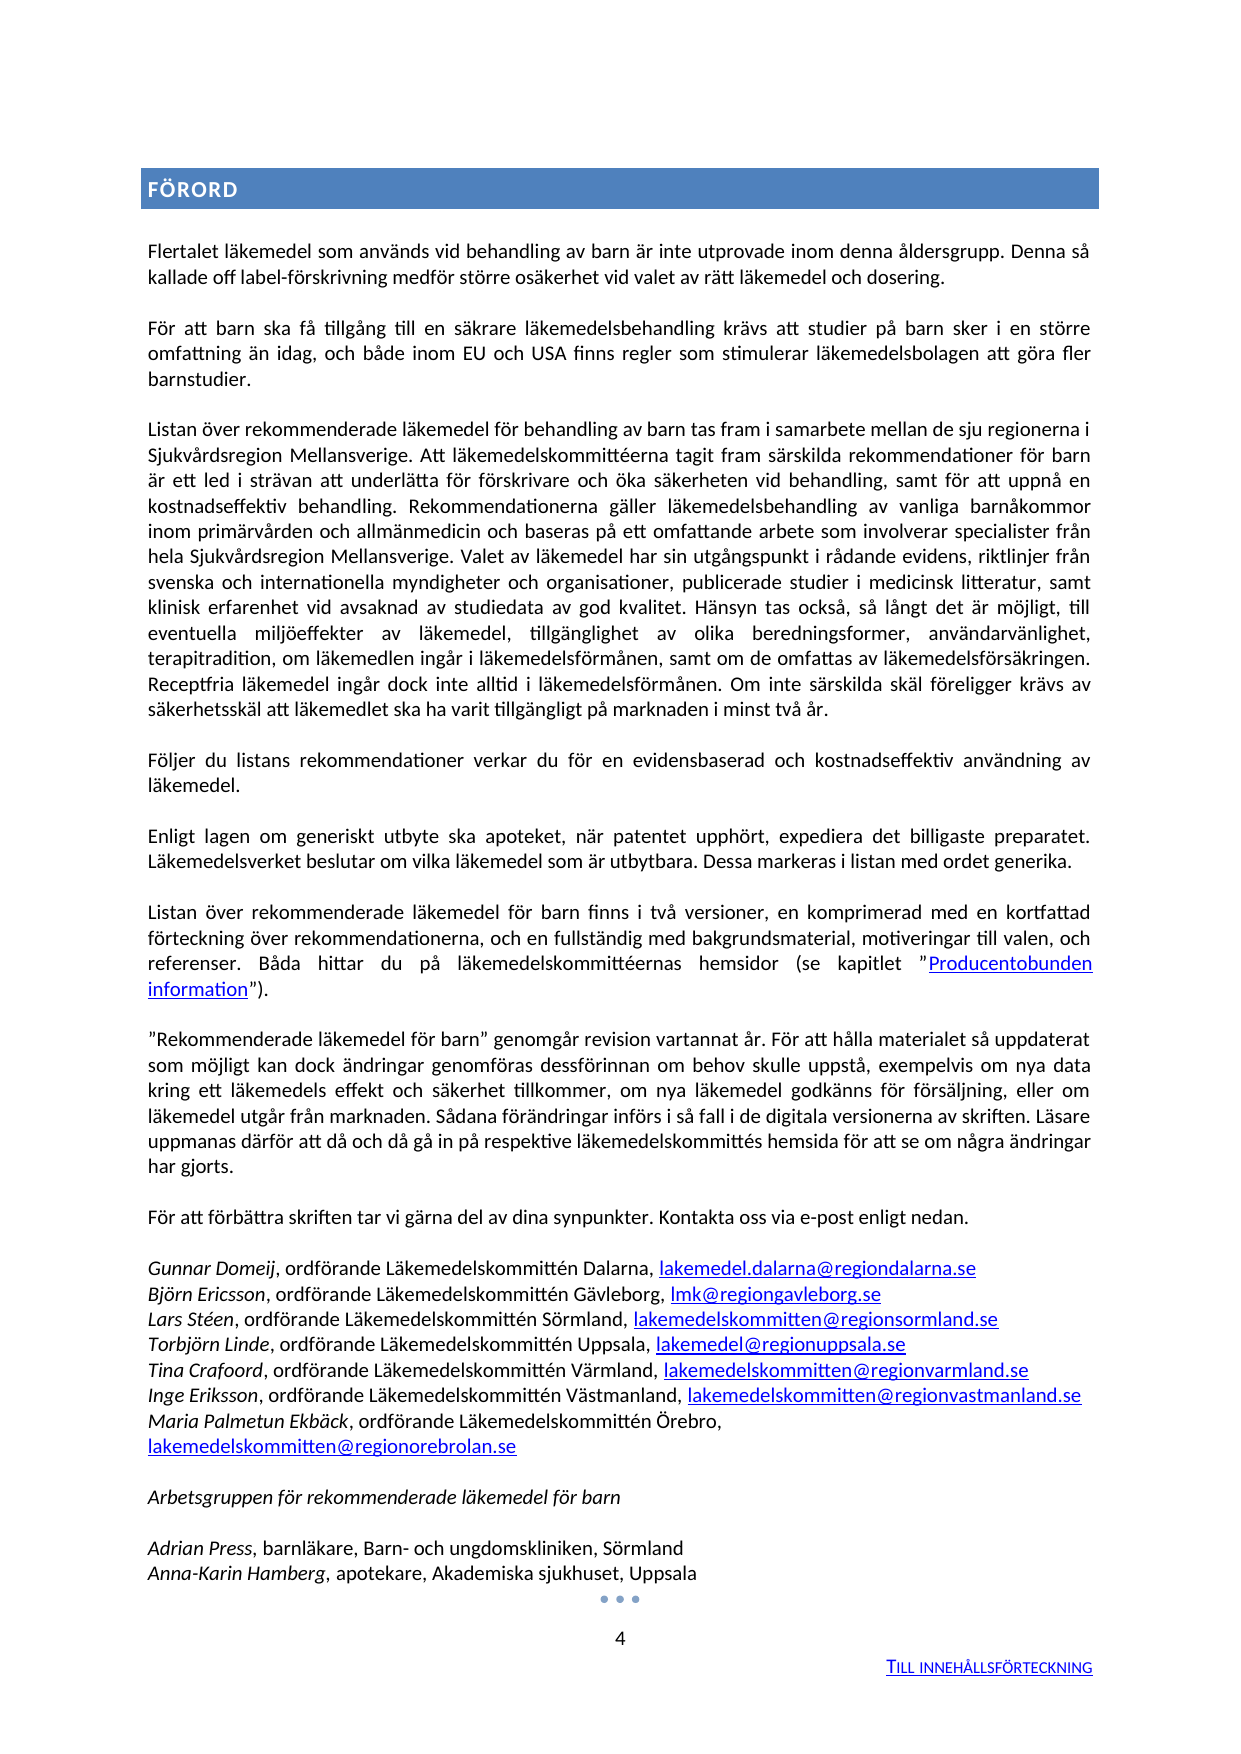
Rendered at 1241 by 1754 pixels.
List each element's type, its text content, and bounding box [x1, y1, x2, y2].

text Anna-Karin Hamberg, apotekare, Akademiska sjukhuset, Uppsala [148, 1560, 1092, 1586]
text Arbetsgruppen för rekommenderade läkemedel för barn [148, 1484, 1092, 1509]
subtitle Förord [148, 175, 1092, 203]
text Gunnar Domeij, ordförande Läkemedelskommittén Dalarna, lakemedel.dalarna@regiondalarna.se [148, 1255, 1092, 1281]
text Tina Crafoord, ordförande Läkemedelskommittén Värmland, lakemedelskommitten@regionvarmland.se [148, 1357, 1092, 1382]
text Lars Stéen, ordförande Läkemedelskommittén Sörmland, lakemedelskommitten@regionsormland.se [148, 1306, 1092, 1332]
text Torbjörn Linde, ordförande Läkemedelskommittén Uppsala, lakemedel@regionuppsala.se [148, 1332, 1092, 1357]
text Inge Eriksson, ordförande Läkemedelskommittén Västmanland, lakemedelskommitten@regionvastmanland.se [148, 1382, 1092, 1408]
text Enligt lagen om generiskt utbyte ska apoteket, när patentet upphört, expediera det billigaste preparatet. Läkemedelsverket beslutar om vilka läkemedel som är utbytbara. Dessa markeras i listan med ordet generika. [148, 823, 1092, 874]
text Maria Palmetun Ekbäck, ordförande Läkemedelskommittén Örebro, lakemedelskommitten@regionorebrolan.se [148, 1408, 1092, 1459]
text Adrian Press, barnläkare, Barn- och ungdomskliniken, Sörmland [148, 1535, 1092, 1560]
text För att förbättra skriften tar vi gärna del av dina synpunkter. Kontakta oss via e-post enligt nedan. [148, 1204, 1092, 1230]
text ”Rekommenderade läkemedel för barn” genomgår revision vartannat år. För att hålla materialet så uppdaterat som möjligt kan dock ändringar genomföras dessförinnan om behov skulle uppstå, exempelvis om nya data kring ett läkemedels effekt och säkerhet tillkommer, om nya läkemedel godkänns för försäljning, eller om läkemedel utgår från marknaden. Sådana förändringar införs i så fall i de digitala versionerna av skriften. Läsare uppmanas därför att då och då gå in på respektive läkemedelskommittés hemsida för att se om några ändringar har gjorts. [148, 1027, 1092, 1179]
text Följer du listans rekommendationer verkar du för en evidensbaserad och kostnadseffektiv användning av läkemedel. [148, 747, 1092, 798]
text För att barn ska få tillgång till en säkrare läkemedelsbehandling krävs att studier på barn sker i en större omfattning än idag, och både inom EU och USA finns regler som stimulerar läkemedelsbolagen att göra fler barnstudier. [148, 315, 1092, 391]
text Björn Ericsson, ordförande Läkemedelskommittén Gävleborg, lmk@regiongavleborg.se [148, 1281, 1092, 1306]
text Listan över rekommenderade läkemedel för behandling av barn tas fram i samarbete mellan de sju regionerna i Sjukvårdsregion Mellansverige. Att läkemedelskommittéerna tagit fram särskilda rekommendationer för barn är ett led i strävan att underlätta för förskrivare och öka säkerheten vid behandling, samt för att uppnå en kostnadseffektiv behandling. Rekommendationerna gäller läkemedelsbehandling av vanliga barnåkommor inom primärvården och allmänmedicin och baseras på ett omfattande arbete som involverar specialister från hela Sjukvårdsregion Mellansverige. Valet av läkemedel har sin utgångspunkt i rådande evidens, riktlinjer från svenska och internationella myndigheter och organisationer, publicerade studier i medicinsk litteratur, samt klinisk erfarenhet vid avsaknad av studiedata av god kvalitet. Hänsyn tas också, så långt det är möjligt, till eventuella miljöeffekter av läkemedel, tillgänglighet av olika beredningsformer, användarvänlighet, terapitradition, om läkemedlen ingår i läkemedelsförmånen, samt om de omfattas av läkemedelsförsäkringen. Receptfria läkemedel ingår dock inte alltid i läkemedelsförmånen. Om inte särskilda skäl föreligger krävs av säkerhetsskäl att läkemedlet ska ha varit tillgängligt på marknaden i minst två år. [148, 417, 1092, 722]
text Flertalet läkemedel som används vid behandling av barn är inte utprovade inom denna åldersgrupp. Denna så kallade off label-förskrivning medför större osäkerhet vid valet av rätt läkemedel och dosering. [148, 239, 1092, 289]
text Listan över rekommenderade läkemedel för barn finns i två versioner, en komprimerad med en kortfattad förteckning över rekommendationerna, och en fullständig med bakgrundsmaterial, motiveringar till valen, och referenser. Båda hittar du på läkemedelskommittéernas hemsidor (se kapitlet ”Producentobunden information”). [148, 899, 1092, 1001]
